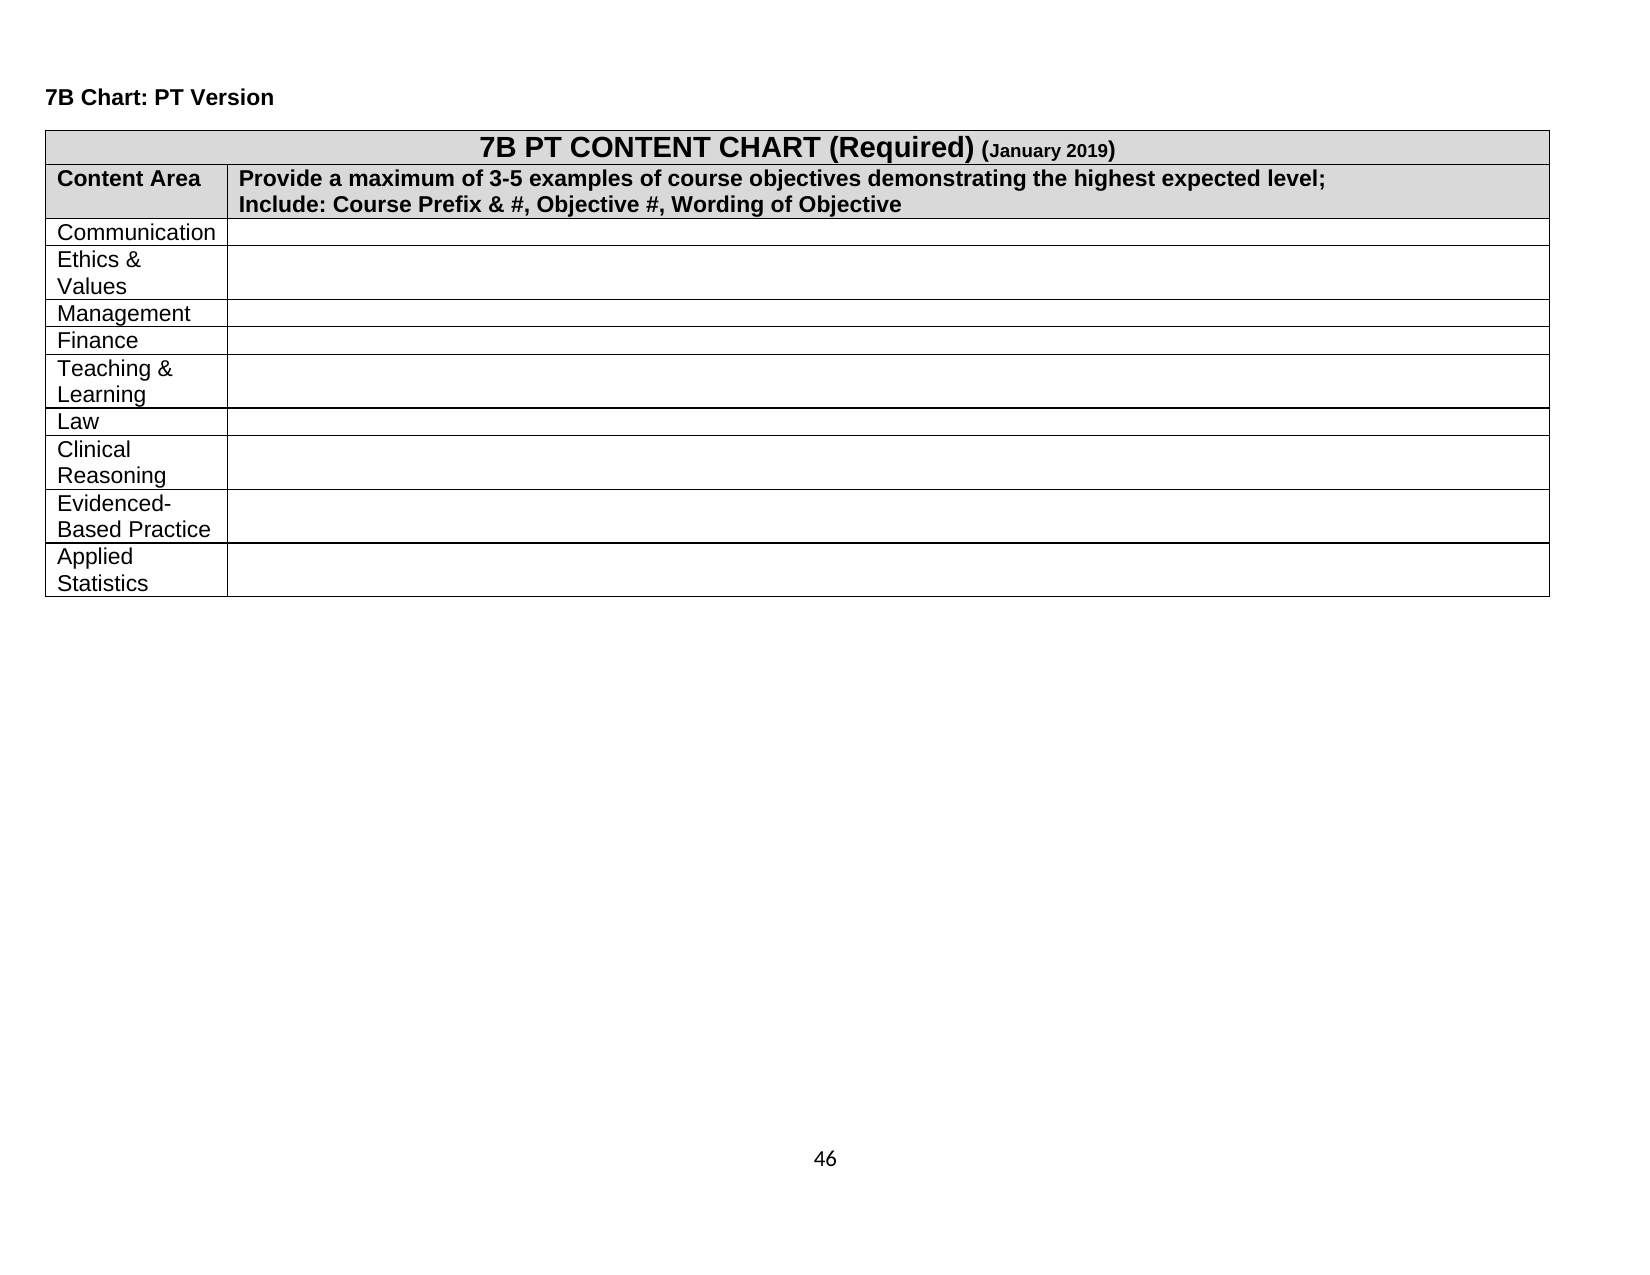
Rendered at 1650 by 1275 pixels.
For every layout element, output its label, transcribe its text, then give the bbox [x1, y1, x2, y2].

table_cell [228, 219, 1549, 245]
table_cell [228, 490, 1549, 542]
table_cell Clinical Reasoning [46, 436, 227, 489]
table_cell [228, 436, 1549, 489]
table_cell Finance [46, 327, 227, 354]
table_cell Management [46, 300, 227, 326]
table_cell Content Area [46, 165, 227, 218]
table_cell Ethics & Values [46, 246, 227, 299]
text 7B Chart: PT Version [45, 84, 1605, 111]
table_cell [228, 327, 1549, 354]
table_cell Communication [46, 219, 227, 245]
table_cell Provide a maximum of 3-5 examples of course objectives demonstrating the highest expected level; Include: Course Prefix & #, Objective #, Wording of Objective [228, 165, 1549, 218]
table_cell Teaching & Learning [46, 355, 227, 407]
table_cell [228, 355, 1549, 407]
table_cell Law [46, 409, 227, 435]
table_cell [228, 409, 1549, 435]
table_cell [228, 300, 1549, 326]
table_header 7B PT CONTENT CHART (Required) (January 2019) [46, 131, 1549, 164]
table_cell [228, 544, 1549, 596]
table_cell Evidenced-Based Practice [46, 490, 227, 542]
table_cell Applied Statistics [46, 544, 227, 596]
table_cell [228, 246, 1549, 299]
